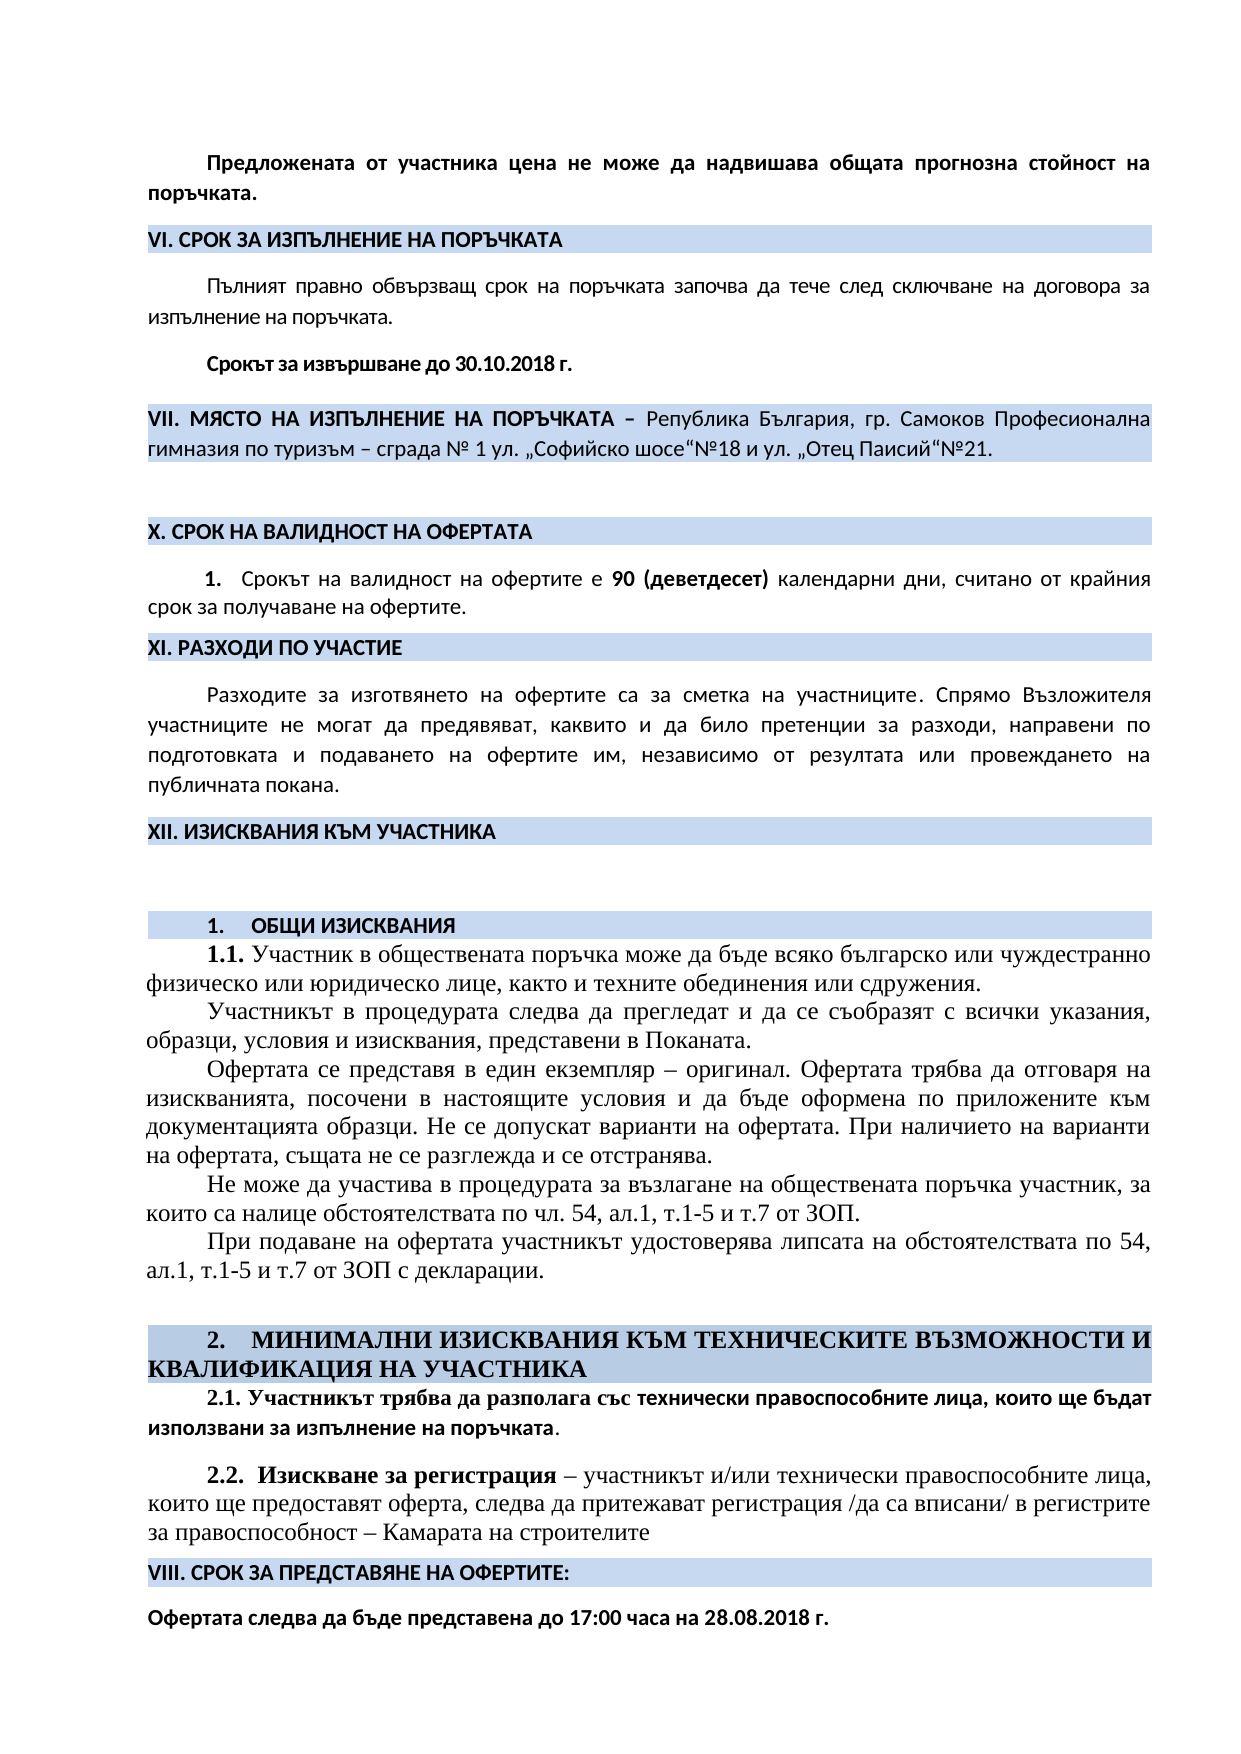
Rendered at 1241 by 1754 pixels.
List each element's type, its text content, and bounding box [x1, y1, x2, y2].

list ОБЩИ ИЗИСКВАНИЯ [148, 911, 1152, 939]
text XI. РАЗХОДИ ПО УЧАСТИЕ [148, 633, 1152, 661]
list Срокът на валидност на офертите е 90 (деветдесет) календарни дни, считано от крайния срок за получаване на офертите. [148, 564, 1152, 620]
text X. СРОК НА ВАЛИДНОСТ НА ОФЕРТАТА [148, 517, 1152, 545]
text VI. СРОК ЗА ИЗПЪЛНЕНИЕ НА ПОРЪЧКАТА [148, 225, 1152, 253]
text Пълният правно обвързващ срок на поръчката започва да тече след сключване на договора за изпълнение на поръчката. [148, 272, 1152, 330]
text Предложената от участника цена не може да надвишава общата прогнозна стойност на поръчката. [148, 148, 1152, 206]
text VII. МЯСТО НА ИЗПЪЛНЕНИЕ НА ПОРЪЧКАТА – Република България, гр. Самоков Професионална гимназия по туризъм – сграда № 1 ул. „Софийско шосе“№18 и ул. „Отец Паисий“№21. [148, 404, 1152, 462]
text VIII. СРОК ЗА ПРЕДСТАВЯНЕ НА ОФЕРТИТЕ: [148, 1558, 1152, 1587]
text Участникът в процедурата следва да прегледат и да се съобразят с всички указания, образци, условия и изисквания, представени в Поканата. [146, 996, 1152, 1054]
text Срокът за извършване до 30.10.2018 г. [148, 349, 1152, 377]
text Разходите за изготвянето на офертите са за сметка на участниците. Спрямо Възложителя участниците не могат да предявяват, каквито и да било претенции за разходи, направени по подготовката и подаването на офертите им, независимо от резултата или провеждането на публичната покана. [148, 680, 1152, 798]
text Офертата се представя в един екземпляр – оригинал. Офертата трябва да отговаря на изискванията, посочени в настоящите условия и да бъде оформена по приложените към документацията образци. Не се допускат варианти на офертата. При наличието на варианти на офертата, същата не се разглежда и се отстранява. [146, 1054, 1152, 1169]
text 2.1. Участникът трябва да разполага със технически правоспособните лица, които ще бъдат използвани за изпълнение на поръчката. [148, 1383, 1152, 1441]
text 2.2. Изискване за регистрация – участникът и/или технически правоспособните лица, които ще предоставят оферта, следва да притежават регистрация /да са вписани/ в регистрите за правоспособност – Камарата на строителите [148, 1460, 1152, 1546]
text При подаване на офертата участникът удостоверява липсата на обстоятелствата по 54, ал.1, т.1-5 и т.7 от ЗОП с декларации. [146, 1226, 1152, 1284]
text Офертата следва да бъде представена до 17:00 часа на 28.08.2018 г. [148, 1603, 1152, 1631]
text Не може да участива в процедурата за възлагане на обществената поръчка участник, за които са налице обстоятелствата по чл. 54, ал.1, т.1-5 и т.7 от ЗОП. [146, 1169, 1152, 1226]
list MИНИМАЛНИ ИЗИСКВАНИЯ КЪМ ТЕХНИЧЕСКИТЕ ВЪЗМОЖНОСТИ И КВАЛИФИКАЦИЯ НА УЧАСТНИКА [148, 1325, 1152, 1383]
text XII. ИЗИСКВАНИЯ КЪМ УЧАСТНИКА [148, 817, 1152, 845]
text 1.1. Участник в обществената поръчка може да бъде всяко българско или чуждестранно физическо или юридическо лице, както и техните обединения или сдружения. [146, 939, 1152, 996]
